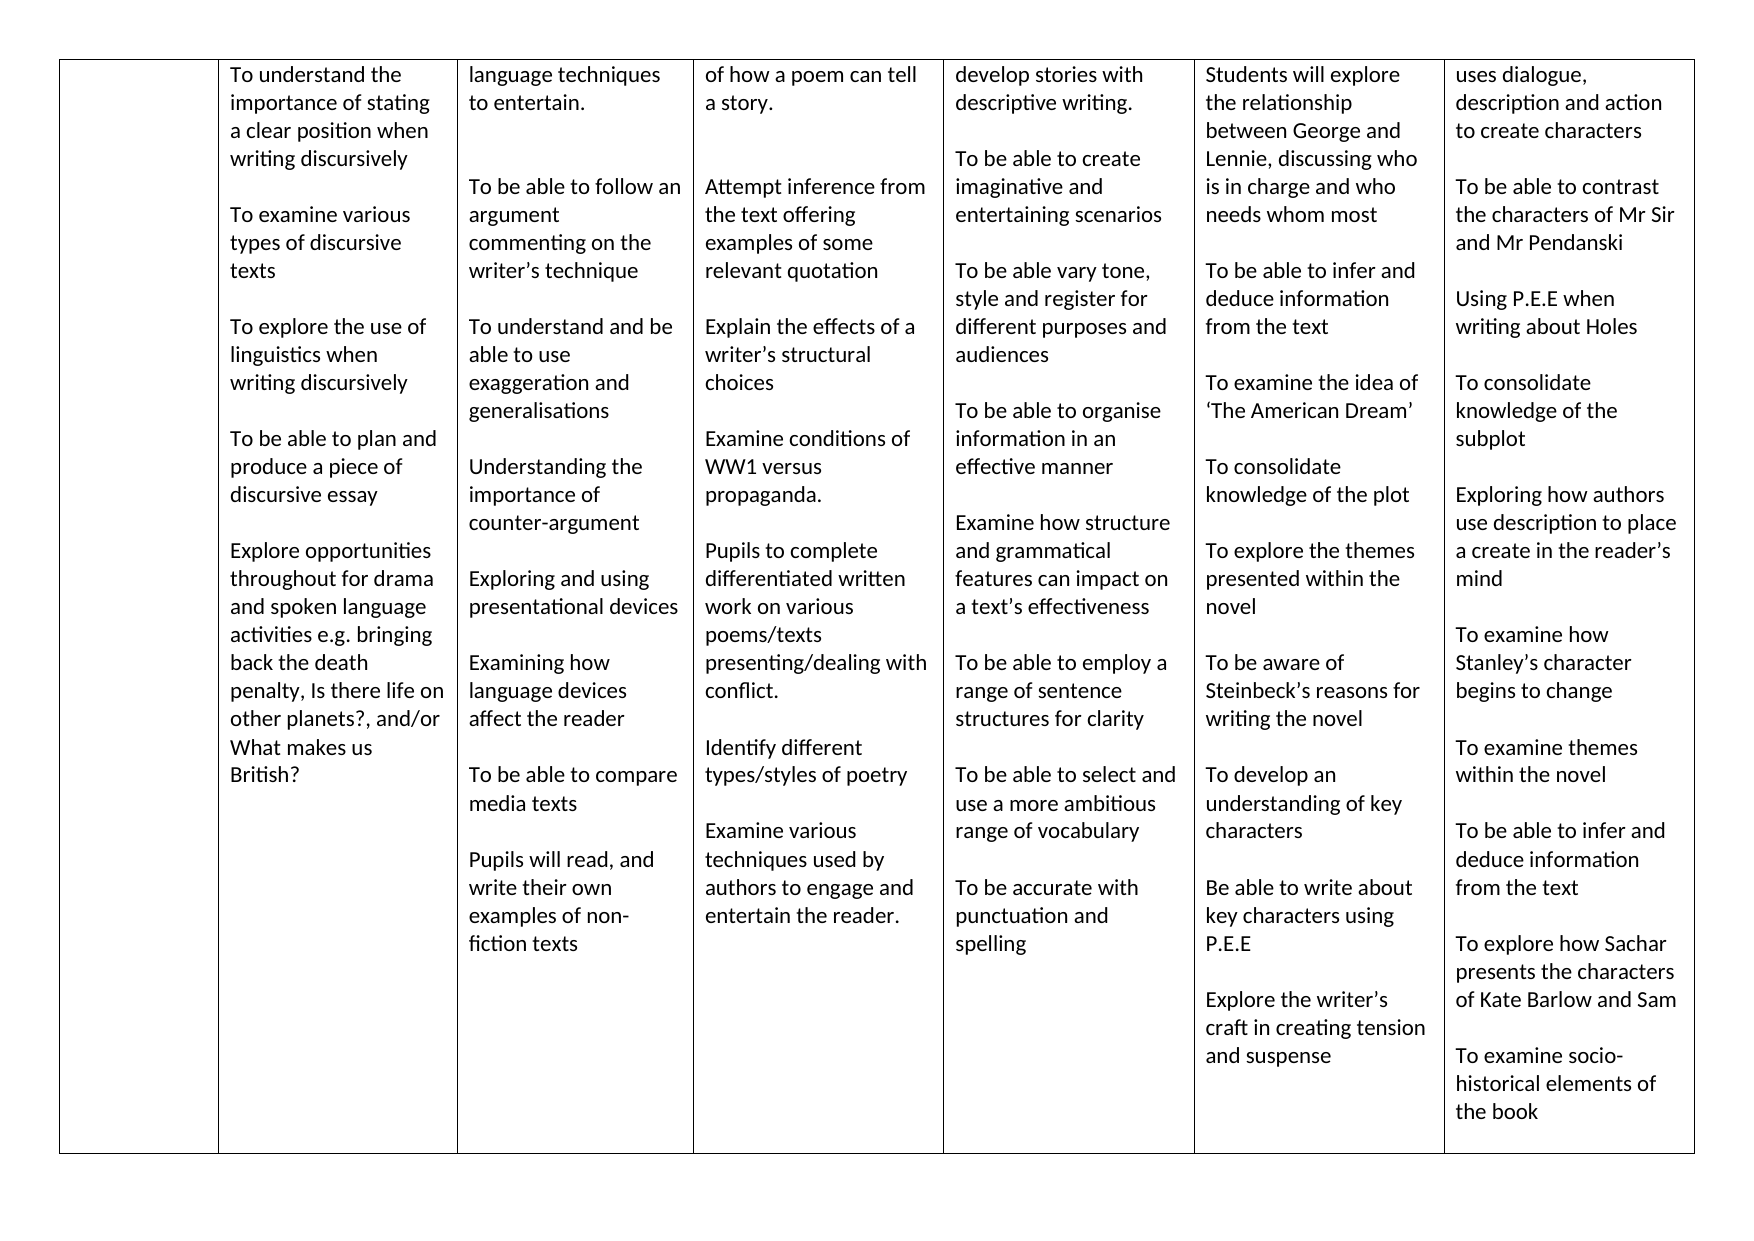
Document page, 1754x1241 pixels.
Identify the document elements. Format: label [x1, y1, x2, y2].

table_cell [1445, 60, 1694, 1153]
table_cell [219, 60, 457, 1153]
table_cell [60, 60, 218, 1153]
table_cell [1195, 60, 1444, 1153]
table_cell [694, 60, 943, 1153]
table_cell [944, 60, 1194, 1153]
table_cell [458, 60, 693, 1153]
